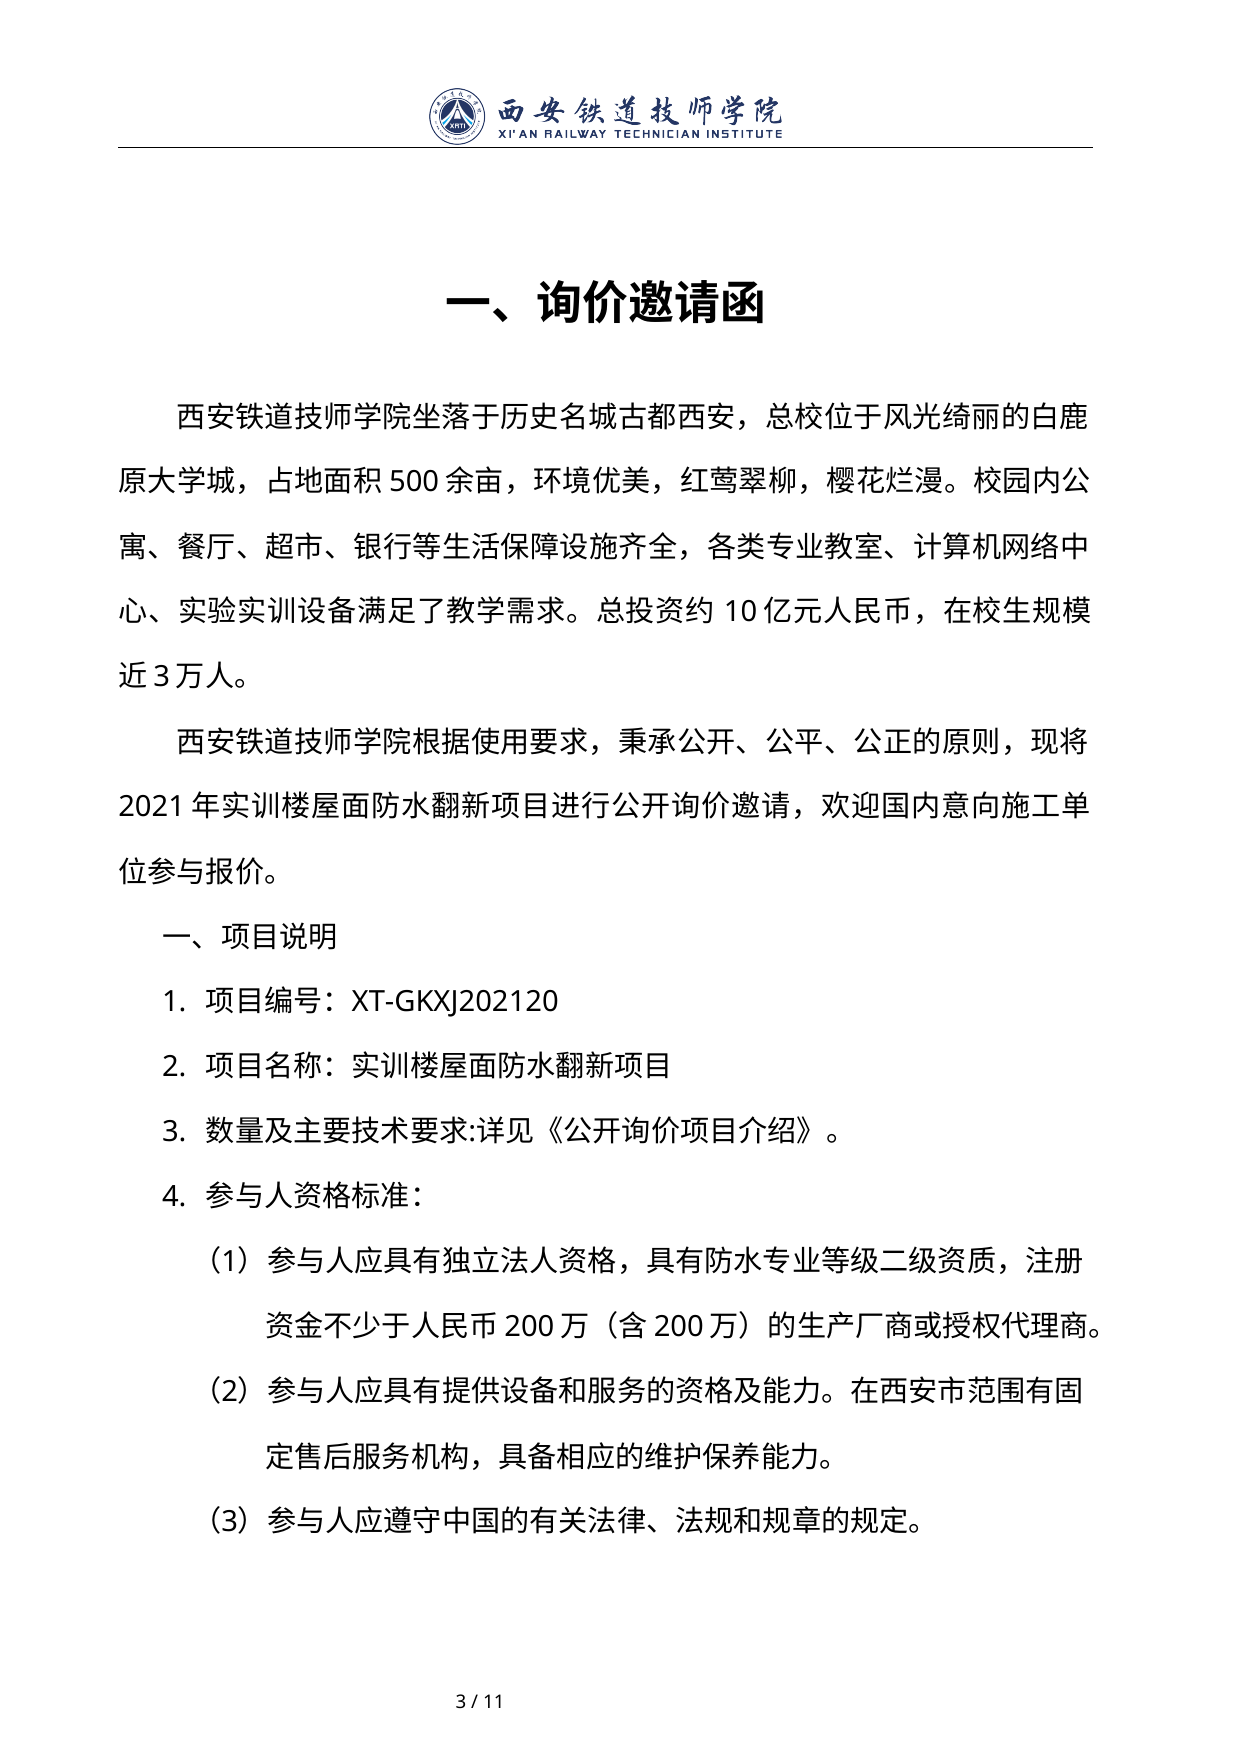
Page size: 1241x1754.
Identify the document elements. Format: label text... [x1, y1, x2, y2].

text （1）参与人应具有独立法人资格，具有防水专业等级二级资质，注册资金不少于人民币200万（含200万）的生产厂商或授权代理商。 [192, 1227, 1093, 1357]
text 一、项目说明 [118, 902, 1093, 967]
list 项目编号：XT-GKXJ202120 [162, 967, 1093, 1032]
text 西安铁道技师学院根据使用要求，秉承公开、公平、公正的原则，现将2021年实训楼屋面防水翻新项目进行公开询价邀请，欢迎国内意向施工单位参与报价。 [118, 707, 1093, 902]
list 数量及主要技术要求:详见《公开询价项目介绍》。 [162, 1097, 1093, 1162]
picture [429, 88, 782, 145]
text （3）参与人应遵守中国的有关法律、法规和规章的规定。 [192, 1487, 1093, 1552]
text 一、询价邀请函 [118, 251, 1093, 349]
list 参与人资格标准： [162, 1162, 1093, 1227]
list 项目名称：实训楼屋面防水翻新项目 [162, 1032, 1093, 1097]
text （2）参与人应具有提供设备和服务的资格及能力。在西安市范围有固定售后服务机构，具备相应的维护保养能力。 [192, 1357, 1093, 1487]
text 西安铁道技师学院坐落于历史名城古都西安，总校位于风光绮丽的白鹿原大学城，占地面积500余亩，环境优美，红莺翠柳，樱花烂漫。校园内公寓、餐厅、超市、银行等生活保障设施齐全，各类专业教室、计算机网络中心、实验实训设备满足了教学需求。总投资约10亿元人民币，在校生规模近3万人。 [118, 382, 1093, 707]
